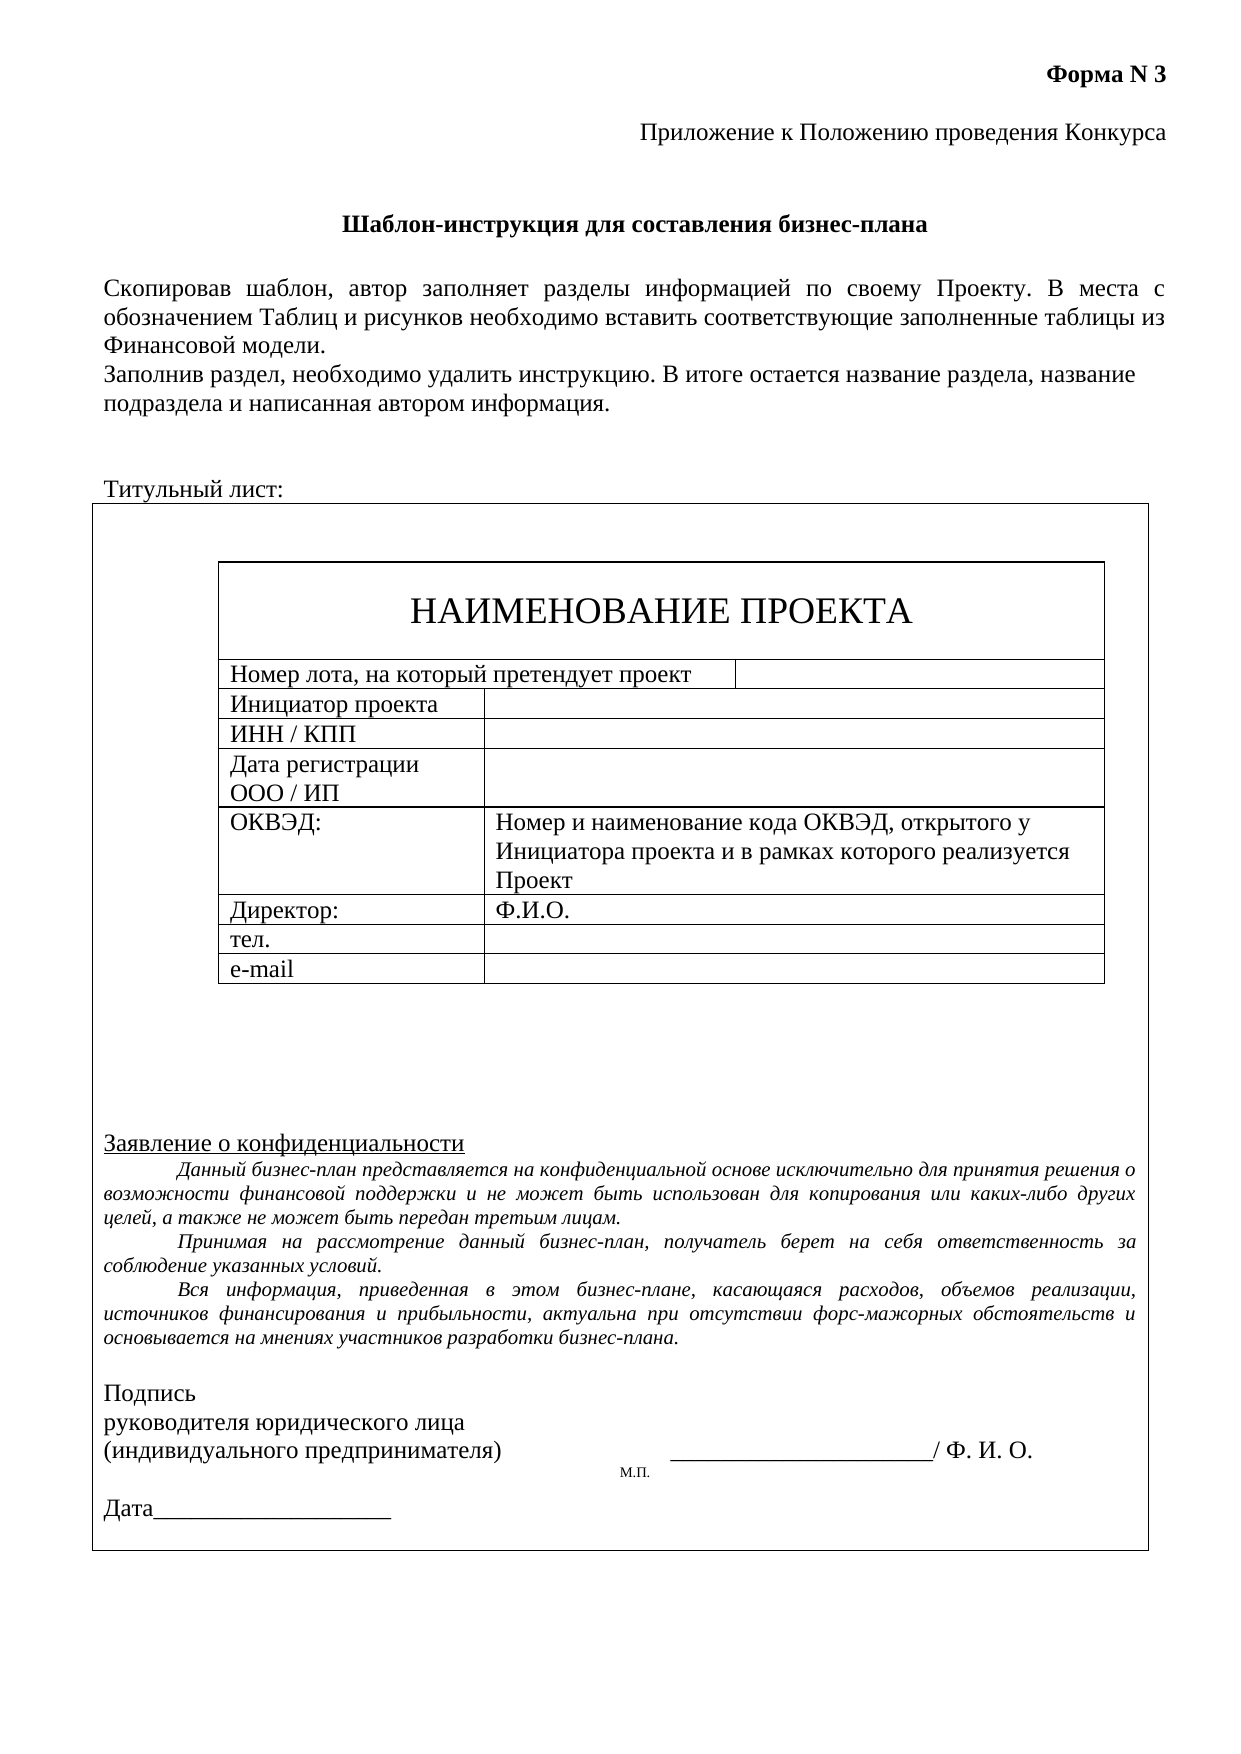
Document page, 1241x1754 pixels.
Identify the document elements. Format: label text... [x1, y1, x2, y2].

table_header Заявление о конфиденциальности Данный бизнес-план представляется на конфиденциальной основе исключительно для принятия решения о возможности финансовой поддержки и не может быть использован для копирования или каких-либо других целей, а также не может быть передан третьим лицам. Принимая на рассмотрение данный бизнес-план, получатель берет на себя ответственность за соблюдение указанных условий. Вся информация, приведенная в этом бизнес-плане, касающаяся расходов, объемов реализации, источников финансирования и прибыльности, актуальна при отсутствии форс-мажорных обстоятельств и основывается на мнениях участников разработки бизнес-плана. Подпись руководителя юридического лица (индивидуального предпринимателя) _____________________/ Ф. И. О. М.П. Дата___________________ [93, 504, 1148, 1550]
text Приложение к Положению проведения Конкурса [103, 88, 1166, 145]
text Заполнив раздел, необходимо удалить инструкцию. В итоге остается название раздела, название подраздела и написанная автором информация. [103, 359, 1166, 417]
text Скопировав шаблон, автор заполняет разделы информацией по своему Проекту. В места с обозначением Таблиц и рисунков необходимо вставить соответствующие заполненные таблицы из Финансовой модели. [103, 273, 1166, 359]
text Шаблон-инструкция для составления бизнес-плана [103, 209, 1166, 238]
text Форма N 3 [103, 59, 1166, 88]
text Титульный лист: [103, 474, 1166, 503]
